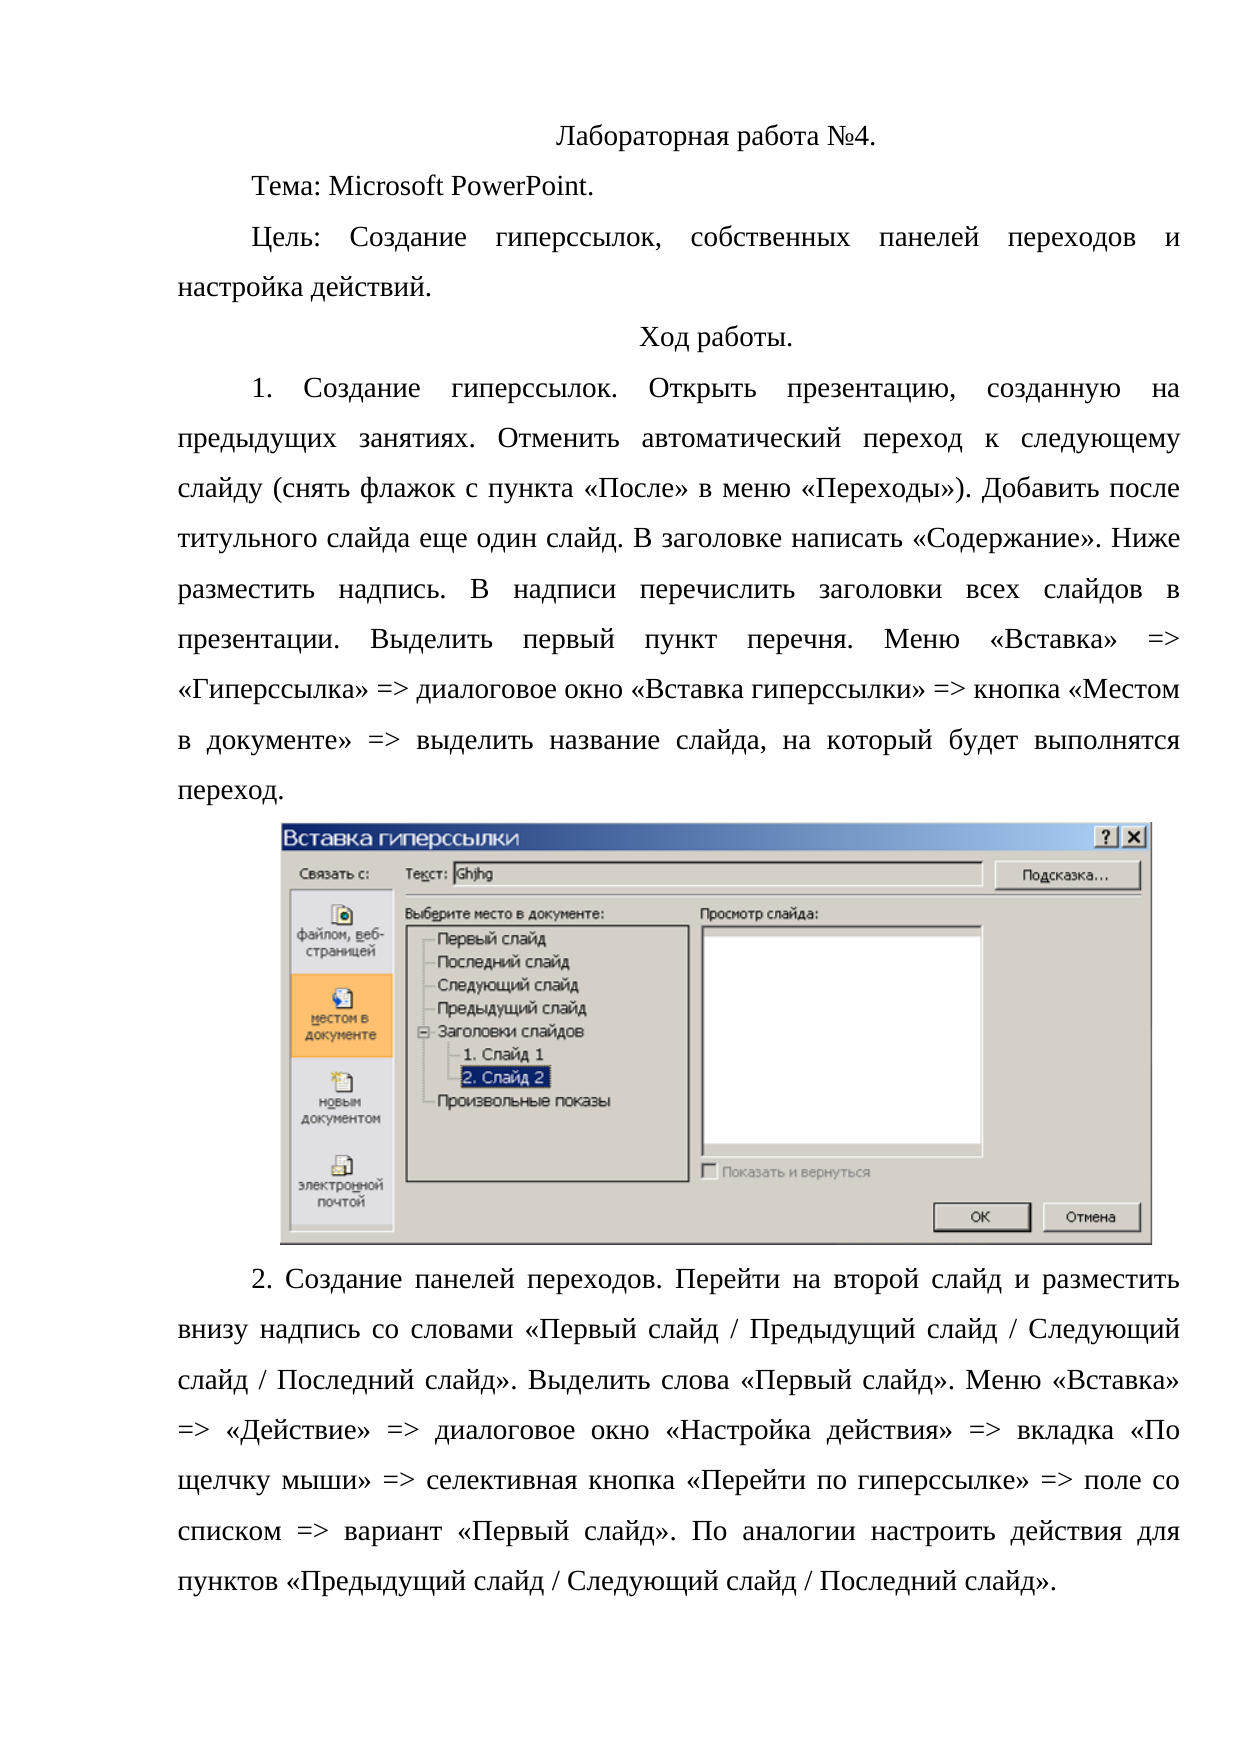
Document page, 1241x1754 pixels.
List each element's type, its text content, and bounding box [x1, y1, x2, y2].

picture [280, 822, 1153, 1245]
text Ход работы. [177, 319, 1181, 353]
text Тема: Microsoft PowerPoint. [177, 168, 1181, 202]
text 2. Создание панелей переходов. Перейти на второй слайд и разместить внизу надпись со словами «Первый слайд / Предыдущий слайд / Следующий слайд / Последний слайд». Выделить слова «Первый слайд». Меню «Вставка» => «Действие» => диалоговое окно «Настройка действия» => вкладка «По щелчку мыши» => селективная кнопка «Перейти по гиперссылке» => поле со списком => вариант «Первый слайд». По аналогии настроить действия для пунктов «Предыдущий слайд / Следующий слайд / Последний слайд». [177, 1261, 1181, 1597]
text Лабораторная работа №4. [177, 118, 1181, 152]
text 1. Создание гиперссылок. Открыть презентацию, созданную на предыдущих занятиях. Отменить автоматический переход к следующему слайду (снять флажок с пункта «После» в меню «Переходы»). Добавить после титульного слайда еще один слайд. В заголовке написать «Содержание». Ниже разместить надпись. В надписи перечислить заголовки всех слайдов в презентации. Выделить первый пункт перечня. Меню «Вставка» => «Гиперссылка» => диалоговое окно «Вставка гиперссылки» => кнопка «Местом в документе» => выделить название слайда, на который будет выполнятся переход. [177, 370, 1181, 806]
text Цель: Создание гиперссылок, собственных панелей переходов и настройка действий. [177, 219, 1181, 303]
